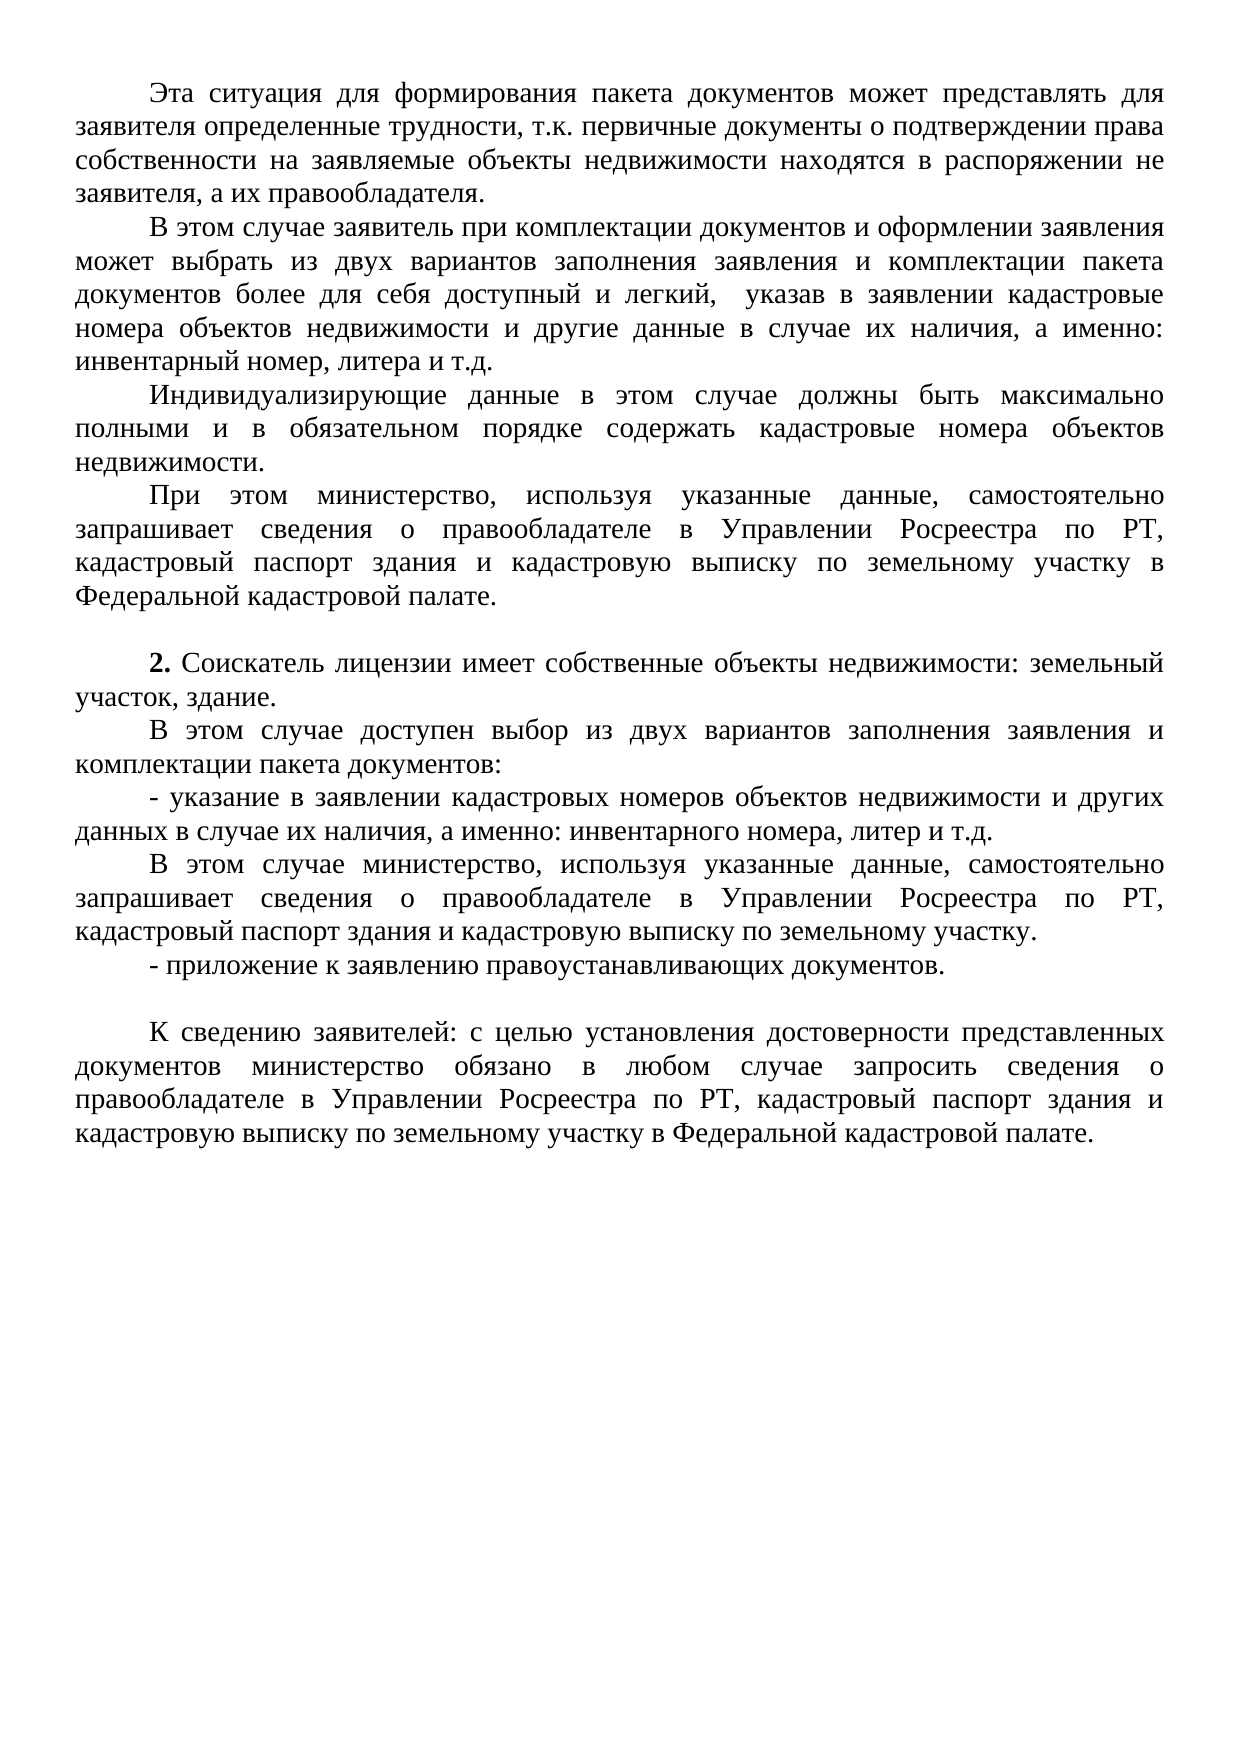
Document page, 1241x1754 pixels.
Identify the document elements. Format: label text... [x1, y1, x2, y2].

text Индивидуализирующие данные в этом случае должны быть максимально полными и в обязательном порядке содержать кадастровые номера объектов недвижимости. [75, 377, 1165, 477]
text В этом случае заявитель при комплектации документов и оформлении заявления может выбрать из двух вариантов заполнения заявления и комплектации пакета документов более для себя доступный и легкий, указав в заявлении кадастровые номера объектов недвижимости и другие данные в случае их наличия, а именно: инвентарный номер, литера и т.д. [75, 209, 1165, 377]
text В этом случае министерство, используя указанные данные, самостоятельно запрашивает сведения о правообладателе в Управлении Росреестра по РТ, кадастровый паспорт здания и кадастровую выписку по земельному участку. [75, 846, 1165, 947]
text - приложение к заявлению правоустанавливающих документов. [75, 947, 1165, 981]
text Эта ситуация для формирования пакета документов может представлять для заявителя определенные трудности, т.к. первичные документы о подтверждении права собственности на заявляемые объекты недвижимости находятся в распоряжении не заявителя, а их правообладателя. [75, 75, 1165, 209]
text 2. Соискатель лицензии имеет собственные объекты недвижимости: земельный участок, здание. [75, 645, 1165, 712]
text При этом министерство, используя указанные данные, самостоятельно запрашивает сведения о правообладателе в Управлении Росреестра по РТ, кадастровый паспорт здания и кадастровую выписку по земельному участку в Федеральной кадастровой палате. [75, 477, 1165, 612]
text В этом случае доступен выбор из двух вариантов заполнения заявления и комплектации пакета документов: [75, 712, 1165, 779]
text - указание в заявлении кадастровых номеров объектов недвижимости и других данных в случае их наличия, а именно: инвентарного номера, литер и т.д. [75, 779, 1165, 846]
text К сведению заявителей: с целью установления достоверности представленных документов министерство обязано в любом случае запросить сведения о правообладателе в Управлении Росреестра по РТ, кадастровый паспорт здания и кадастровую выписку по земельному участку в Федеральной кадастровой палате. [75, 1014, 1165, 1148]
